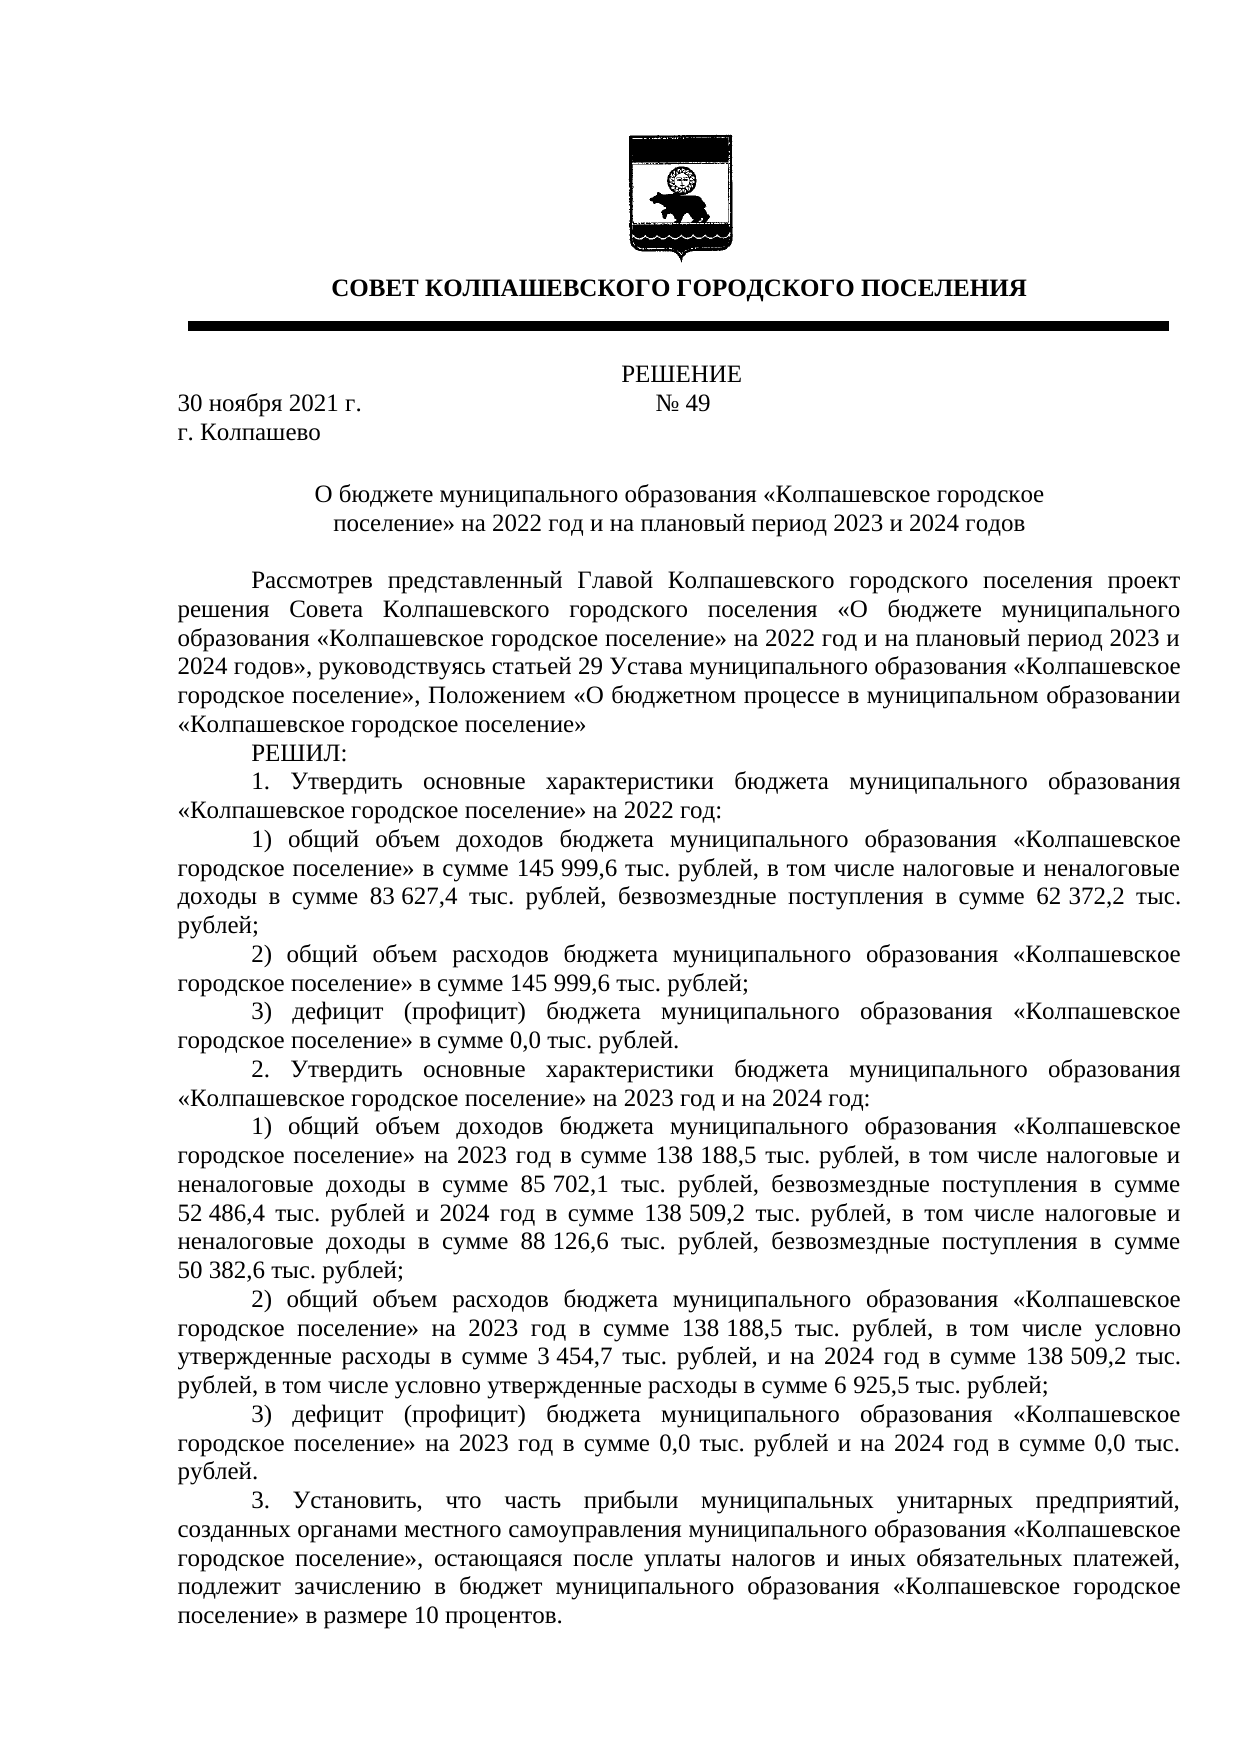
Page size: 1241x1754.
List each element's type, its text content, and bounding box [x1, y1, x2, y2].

text РЕШИЛ: [177, 738, 1181, 766]
text 3) дефицит (профицит) бюджета муниципального образования «Колпашевское городское поселение» на 2023 год в сумме 0,0 тыс. рублей и на 2024 год в сумме 0,0 тыс. рублей. [177, 1399, 1181, 1485]
text 2) общий объем расходов бюджета муниципального образования «Колпашевское городское поселение» на 2023 год в сумме 138 188,5 тыс. рублей, в том числе условно утвержденные расходы в сумме 3 454,7 тыс. рублей, и на 2024 год в сумме 138 509,2 тыс. рублей, в том числе условно утвержденные расходы в сумме 6 925,5 тыс. рублей; [177, 1284, 1181, 1399]
text СОВЕТ КОЛПАШЕВСКОГО ГОРОДСКОГО ПОСЕЛЕНИЯ [177, 273, 1181, 302]
text 2. Утвердить основные характеристики бюджета муниципального образования «Колпашевское городское поселение» на 2023 год и на 2024 год: [177, 1054, 1181, 1111]
text О бюджете муниципального образования «Колпашевское городское [177, 479, 1181, 508]
text 2) общий объем расходов бюджета муниципального образования «Колпашевское городское поселение» в сумме 145 999,6 тыс. рублей; [177, 939, 1181, 996]
text Рассмотрев представленный Главой Колпашевского городского поселения проект решения Совета Колпашевского городского поселения «О бюджете муниципального образования «Колпашевское городское поселение» на 2022 год и на плановый период 2023 и 2024 годов», руководствуясь статьей 29 Устава муниципального образования «Колпашевское городское поселение», Положением «О бюджетном процессе в муниципальном образовании «Колпашевское городское поселение» [177, 565, 1181, 738]
text 1) общий объем доходов бюджета муниципального образования «Колпашевское городское поселение» в сумме 145 999,6 тыс. рублей, в том числе налоговые и неналоговые доходы в сумме 83 627,4 тыс. рублей, безвозмездные поступления в сумме 62 372,2 тыс. рублей; [177, 824, 1181, 939]
text 3. Установить, что часть прибыли муниципальных унитарных предприятий, созданных органами местного самоуправления муниципального образования «Колпашевское городское поселение», остающаяся после уплаты налогов и иных обязательных платежей, подлежит зачислению в бюджет муниципального образования «Колпашевское городское поселение» в размере 10 процентов. [177, 1485, 1181, 1629]
text РЕШЕНИЕ [177, 359, 1181, 388]
text поселение» на 2022 год и на плановый период 2023 и 2024 годов [177, 508, 1181, 536]
text 1. Утвердить основные характеристики бюджета муниципального образования «Колпашевское городское поселение» на 2022 год: [177, 766, 1181, 824]
text 3) дефицит (профицит) бюджета муниципального образования «Колпашевское городское поселение» в сумме 0,0 тыс. рублей. [177, 996, 1181, 1054]
text г. Колпашево [177, 417, 1181, 445]
picture [608, 118, 751, 273]
text 1) общий объем доходов бюджета муниципального образования «Колпашевское городское поселение» на 2023 год в сумме 138 188,5 тыс. рублей, в том числе налоговые и неналоговые доходы в сумме 85 702,1 тыс. рублей, безвозмездные поступления в сумме 52 486,4 тыс. рублей и 2024 год в сумме 138 509,2 тыс. рублей, в том числе налоговые и неналоговые доходы в сумме 88 126,6 тыс. рублей, безвозмездные поступления в сумме 50 382,6 тыс. рублей; [177, 1111, 1181, 1284]
text 30 ноября 2021 г. № 49 [177, 388, 1181, 417]
